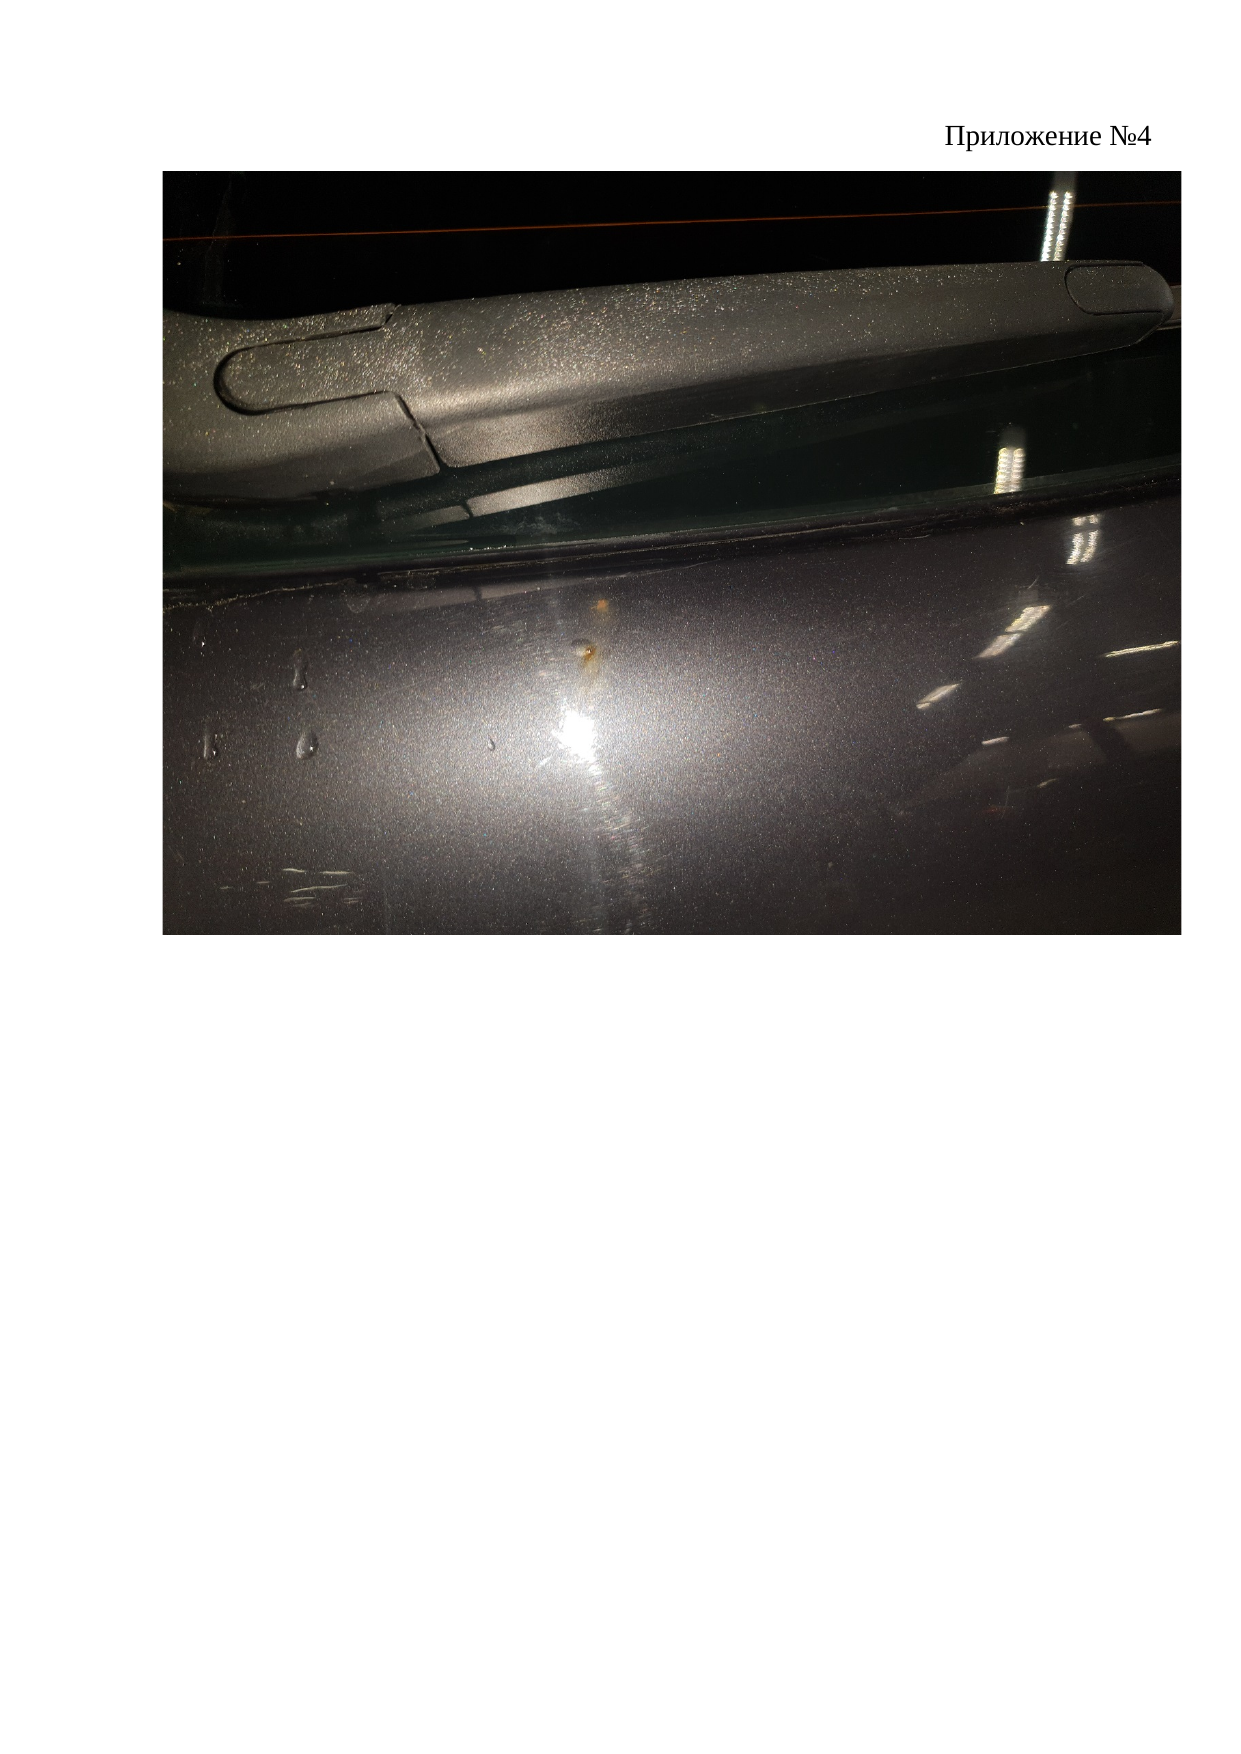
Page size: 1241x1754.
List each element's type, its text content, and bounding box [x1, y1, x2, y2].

text Приложение №4 [162, 118, 1152, 152]
picture [162, 171, 1182, 935]
